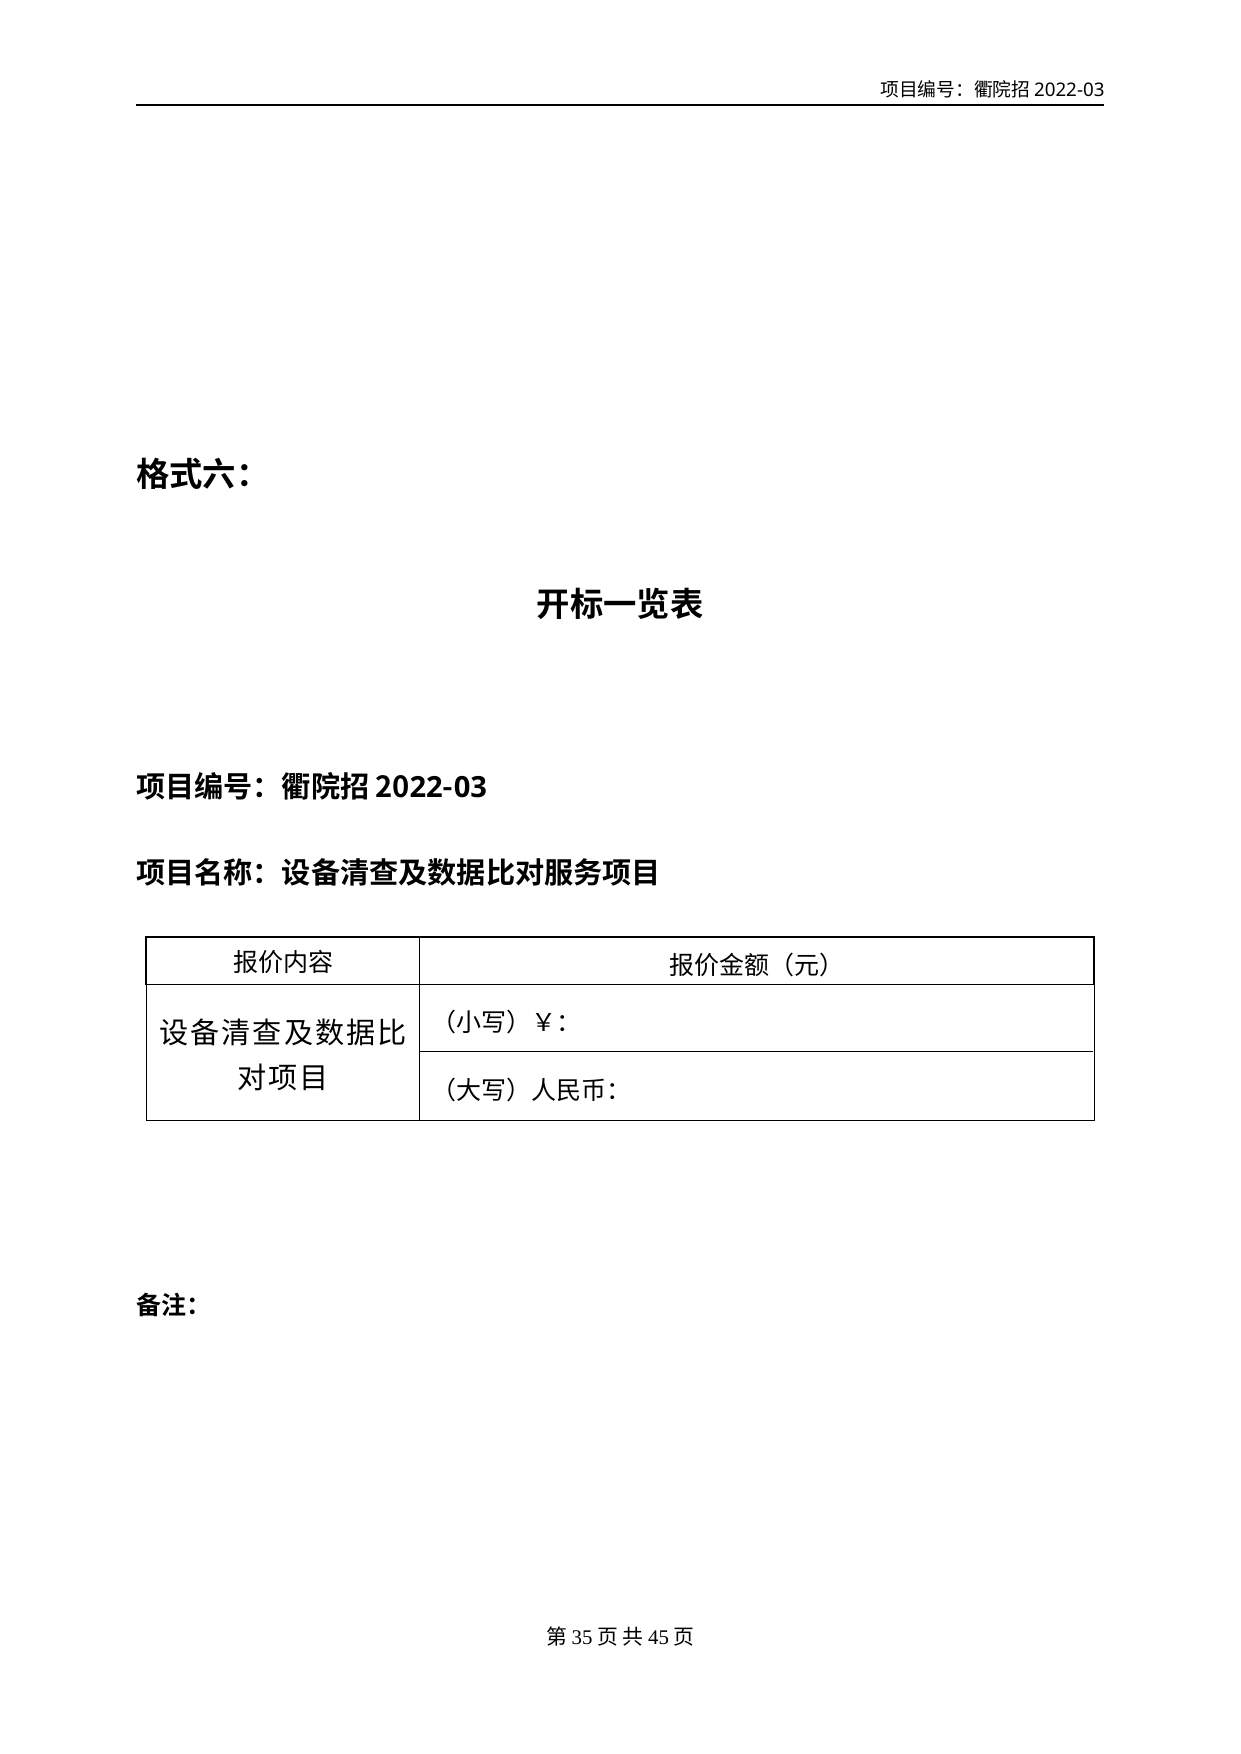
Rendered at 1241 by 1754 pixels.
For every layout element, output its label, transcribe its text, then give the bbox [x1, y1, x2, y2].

text 格式六： [136, 439, 1104, 504]
table_header 报价内容 [147, 938, 419, 984]
text 项目名称：设备清查及数据比对服务项目 [136, 839, 1104, 904]
text 开标一览表 [136, 569, 1104, 634]
text 项目编号：衢院招2022-03 [136, 753, 1104, 818]
table_cell （大写）人民币： [420, 1051, 1094, 1120]
table_header 报价金额（元） [420, 938, 1093, 984]
text 备注： [136, 1271, 1104, 1336]
table_cell （小写）￥： [420, 985, 1094, 1051]
table_cell 设备清查及数据比对项目 [147, 985, 419, 1120]
